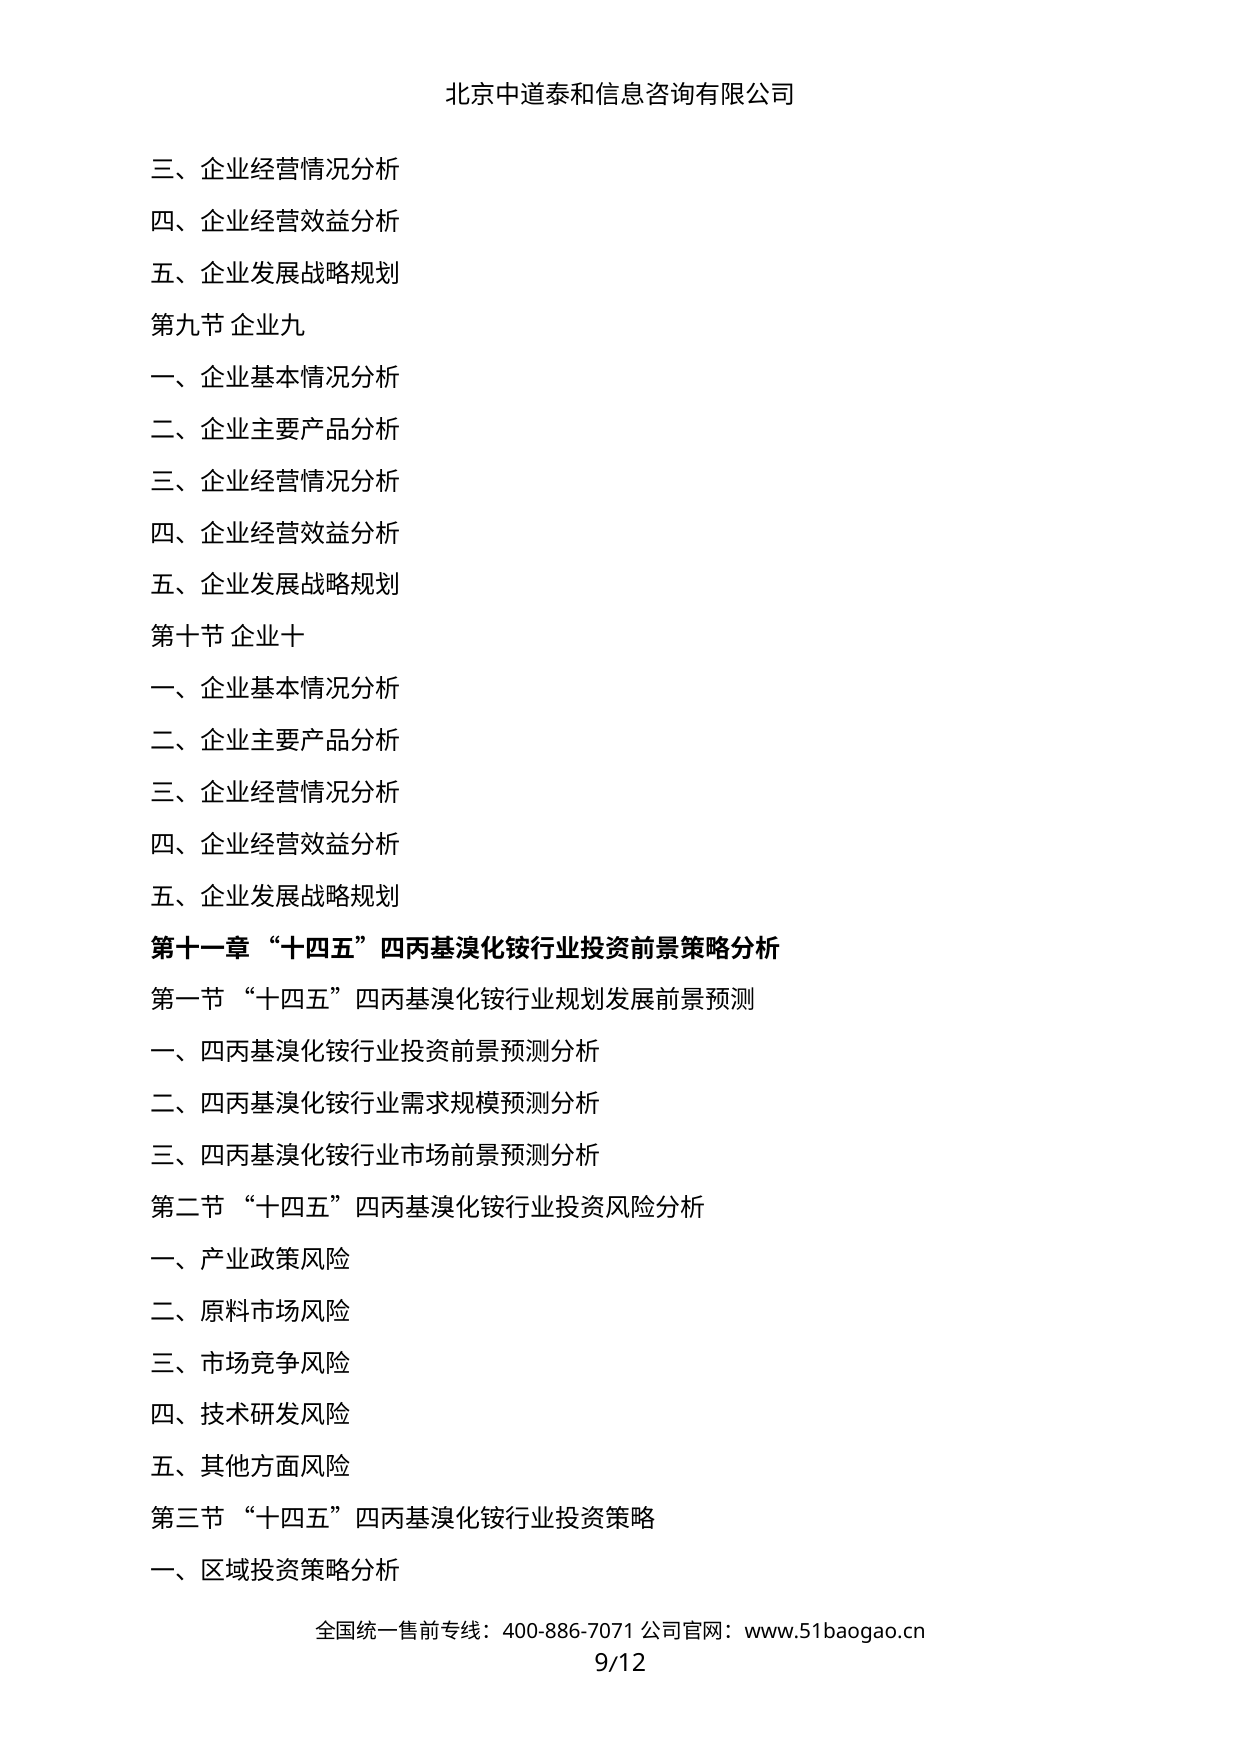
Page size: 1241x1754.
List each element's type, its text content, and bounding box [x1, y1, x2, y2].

text 二、企业主要产品分析 [150, 409, 1090, 446]
text 四、企业经营效益分析 [150, 202, 1090, 238]
text 二、企业主要产品分析 [150, 721, 1090, 757]
text 五、企业发展战略规划 [150, 254, 1090, 290]
text 四、企业经营效益分析 [150, 824, 1090, 861]
text 三、企业经营情况分析 [150, 150, 1090, 186]
text 二、四丙基溴化铵行业需求规模预测分析 [150, 1084, 1090, 1120]
text 五、其他方面风险 [150, 1447, 1090, 1483]
text 第二节 “十四五”四丙基溴化铵行业投资风险分析 [150, 1187, 1090, 1224]
text 第十节 企业十 [150, 617, 1090, 653]
text 三、四丙基溴化铵行业市场前景预测分析 [150, 1136, 1090, 1172]
text 四、企业经营效益分析 [150, 513, 1090, 549]
text 三、企业经营情况分析 [150, 461, 1090, 497]
text 第一节 “十四五”四丙基溴化铵行业规划发展前景预测 [150, 980, 1090, 1016]
text 四、技术研发风险 [150, 1395, 1090, 1431]
text 三、企业经营情况分析 [150, 772, 1090, 809]
text 第十一章 “十四五”四丙基溴化铵行业投资前景策略分析 [150, 928, 1090, 964]
text 三、市场竞争风险 [150, 1343, 1090, 1379]
text 一、区域投资策略分析 [150, 1551, 1090, 1587]
text 一、企业基本情况分析 [150, 669, 1090, 705]
text 二、原料市场风险 [150, 1291, 1090, 1327]
text 第三节 “十四五”四丙基溴化铵行业投资策略 [150, 1499, 1090, 1535]
text 第九节 企业九 [150, 306, 1090, 342]
text 五、企业发展战略规划 [150, 565, 1090, 601]
text 一、产业政策风险 [150, 1239, 1090, 1276]
text 一、企业基本情况分析 [150, 357, 1090, 394]
text 一、四丙基溴化铵行业投资前景预测分析 [150, 1032, 1090, 1068]
text 五、企业发展战略规划 [150, 876, 1090, 912]
